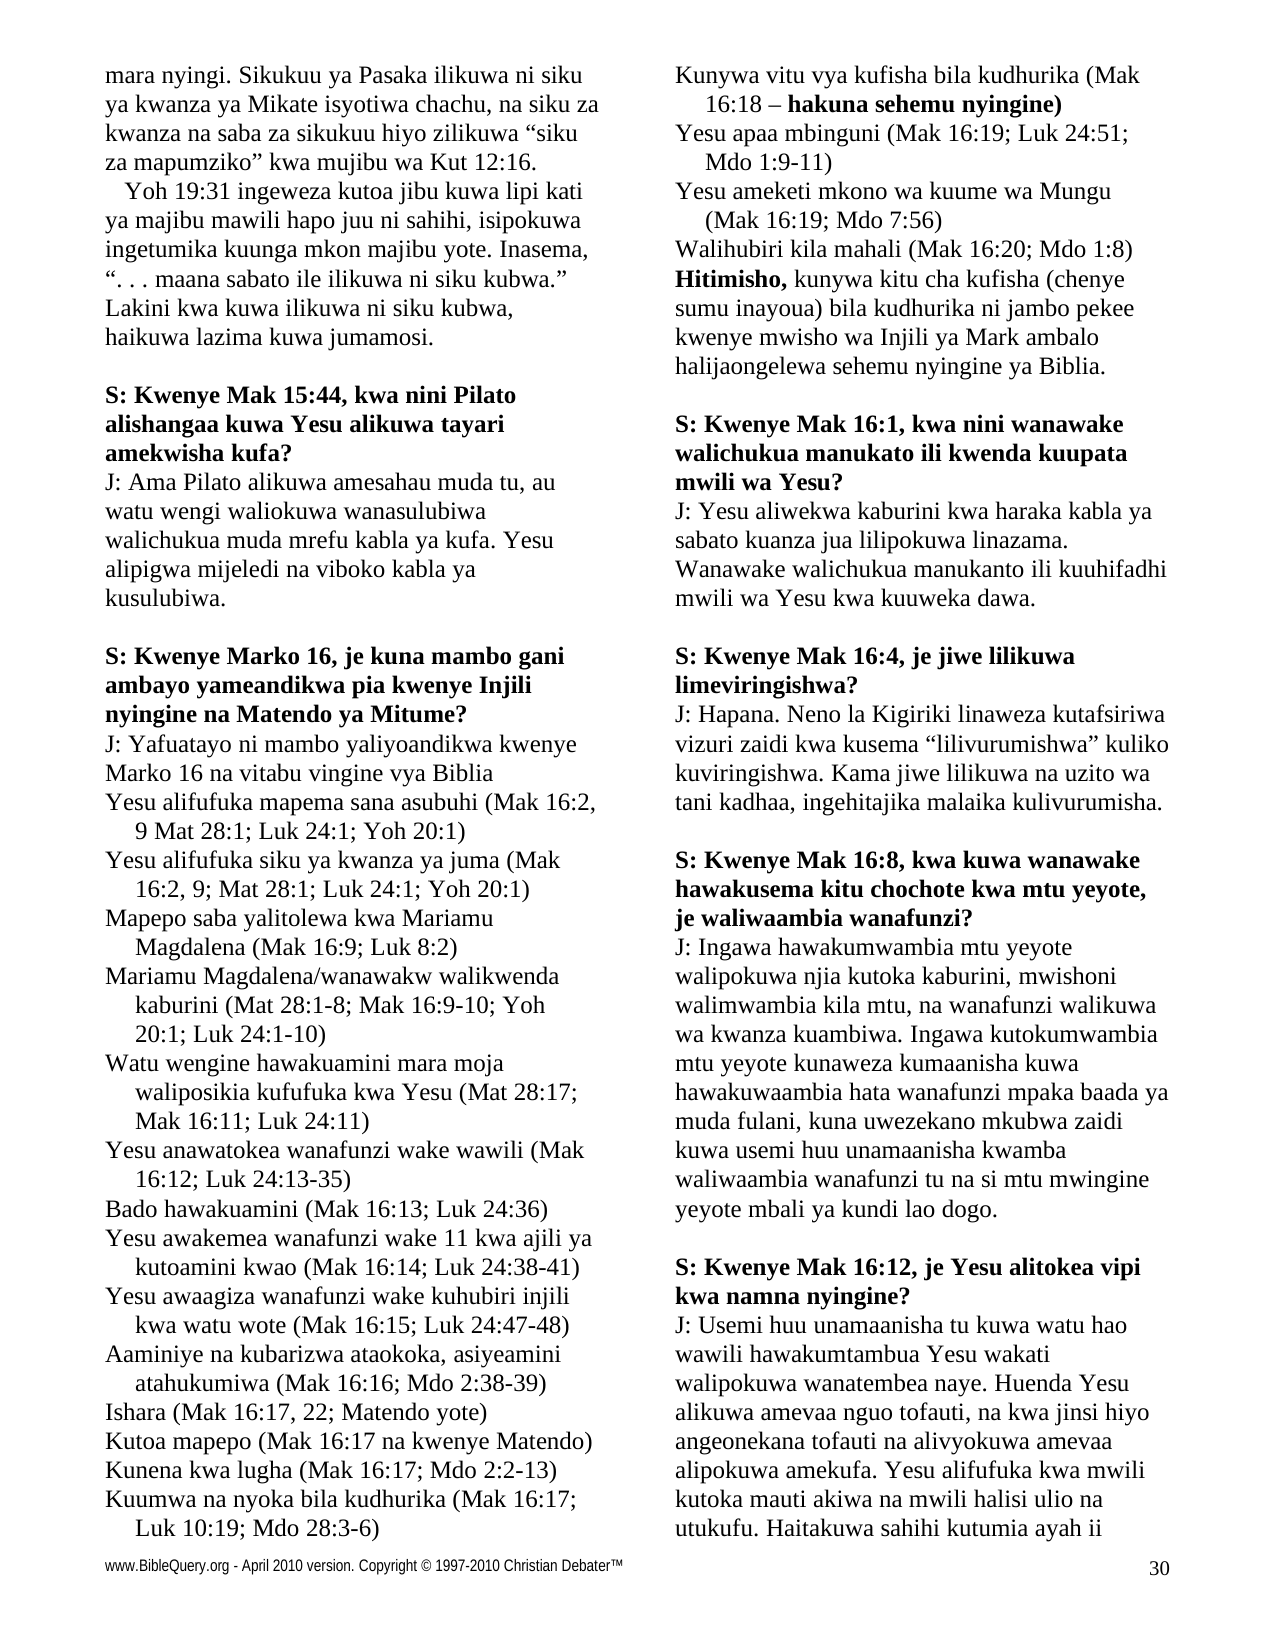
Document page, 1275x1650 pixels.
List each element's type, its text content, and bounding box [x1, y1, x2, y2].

text Kuumwa na nyoka bila kudhurika (Mak 16:17; Luk 10:19; Mdo 28:3-6) [105, 1484, 600, 1542]
text Kunena kwa lugha (Mak 16:17; Mdo 2:2-13) [105, 1455, 600, 1484]
text S: Kwenye Mak 15:44, kwa nini Pilato alishangaa kuwa Yesu alikuwa tayari amekwisha kufa? [105, 380, 600, 467]
text Kunywa vitu vya kufisha bila kudhurika (Mak 16:18 – hakuna sehemu nyingine) [675, 60, 1170, 118]
text Yesu alifufuka mapema sana asubuhi (Mak 16:2, 9 Mat 28:1; Luk 24:1; Yoh 20:1) [105, 787, 600, 845]
text S: Kwenye Mak 16:1, kwa nini wanawake walichukua manukato ili kwenda kuupata mwili wa Yesu? [675, 409, 1170, 496]
text Yoh 19:31 ingeweza kutoa jibu kuwa lipi kati ya majibu mawili hapo juu ni sahihi, isipokuwa ingetumika kuunga mkon majibu yote. Inasema, “. . . maana sabato ile ilikuwa ni siku kubwa.” Lakini kwa kuwa ilikuwa ni siku kubwa, haikuwa lazima kuwa jumamosi. [105, 176, 600, 351]
text Yesu alifufuka siku ya kwanza ya juma (Mak 16:2, 9; Mat 28:1; Luk 24:1; Yoh 20:1) [105, 845, 600, 903]
text J: Ama Pilato alikuwa amesahau muda tu, au watu wengi waliokuwa wanasulubiwa walichukua muda mrefu kabla ya kufa. Yesu alipigwa mijeledi na viboko kabla ya kusulubiwa. [105, 467, 600, 612]
text Mapepo saba yalitolewa kwa Mariamu Magdalena (Mak 16:9; Luk 8:2) [105, 903, 600, 961]
text J: Ingawa hawakumwambia mtu yeyote walipokuwa njia kutoka kaburini, mwishoni walimwambia kila mtu, na wanafunzi walikuwa wa kwanza kuambiwa. Ingawa kutokumwambia mtu yeyote kunaweza kumaanisha kuwa hawakuwaambia hata wanafunzi mpaka baada ya muda fulani, kuna uwezekano mkubwa zaidi kuwa usemi huu unamaanisha kwamba waliwaambia wanafunzi tu na si mtu mwingine yeyote mbali ya kundi lao dogo. [675, 932, 1170, 1222]
text Watu wengine hawakuamini mara moja waliposikia kufufuka kwa Yesu (Mat 28:17; Mak 16:11; Luk 24:11) [105, 1048, 600, 1135]
text S: Kwenye Mak 16:8, kwa kuwa wanawake hawakusema kitu chochote kwa mtu yeyote, je waliwaambia wanafunzi? [675, 845, 1170, 932]
text Mariamu Magdalena/wanawakw walikwenda kaburini (Mat 28:1-8; Mak 16:9-10; Yoh 20:1; Luk 24:1-10) [105, 961, 600, 1048]
text Yesu awakemea wanafunzi wake 11 kwa ajili ya kutoamini kwao (Mak 16:14; Luk 24:38-41) [105, 1222, 600, 1281]
text Yesu apaa mbinguni (Mak 16:19; Luk 24:51; Mdo 1:9-11) [675, 118, 1170, 176]
text Ishara (Mak 16:17, 22; Matendo yote) [105, 1397, 600, 1426]
text Walihubiri kila mahali (Mak 16:20; Mdo 1:8) [675, 234, 1170, 263]
text Yesu ameketi mkono wa kuume wa Mungu (Mak 16:19; Mdo 7:56) [675, 176, 1170, 234]
text Hitimisho, kunywa kitu cha kufisha (chenye sumu inayoua) bila kudhurika ni jambo pekee kwenye mwisho wa Injili ya Mark ambalo halijaongelewa sehemu nyingine ya Biblia. [675, 263, 1170, 380]
text J: Yafuatayo ni mambo yaliyoandikwa kwenye Marko 16 na vitabu vingine vya Biblia [105, 728, 600, 787]
subtitle S: Kwenye Mak 16:4, je jiwe lilikuwa limeviringishwa? [675, 641, 1170, 699]
text J: Yesu aliwekwa kaburini kwa haraka kabla ya sabato kuanza jua lilipokuwa linazama. Wanawake walichukua manukanto ili kuuhifadhi mwili wa Yesu kwa kuuweka dawa. [675, 496, 1170, 612]
text Yesu anawatokea wanafunzi wake wawili (Mak 16:12; Luk 24:13-35) [105, 1135, 600, 1193]
text Bado hawakuamini (Mak 16:13; Luk 24:36) [105, 1193, 600, 1222]
text Kutoa mapepo (Mak 16:17 na kwenye Matendo) [105, 1426, 600, 1455]
text Aaminiye na kubarizwa ataokoka, asiyeamini atahukumiwa (Mak 16:16; Mdo 2:38-39) [105, 1339, 600, 1397]
text Yesu awaagiza wanafunzi wake kuhubiri injili kwa watu wote (Mak 16:15; Luk 24:47-48) [105, 1281, 600, 1339]
text J: Hapana. Neno la Kigiriki linaweza kutafsiriwa vizuri zaidi kwa kusema “lilivurumishwa” kuliko kuviringishwa. Kama jiwe lilikuwa na uzito wa tani kadhaa, ingehitajika malaika kulivurumisha. [675, 699, 1170, 816]
text S: Kwenye Mak 16:12, je Yesu alitokea vipi kwa namna nyingine? [675, 1252, 1170, 1310]
text S: Kwenye Marko 16, je kuna mambo gani ambayo yameandikwa pia kwenye Injili nyingine na Matendo ya Mitume? [105, 641, 600, 728]
